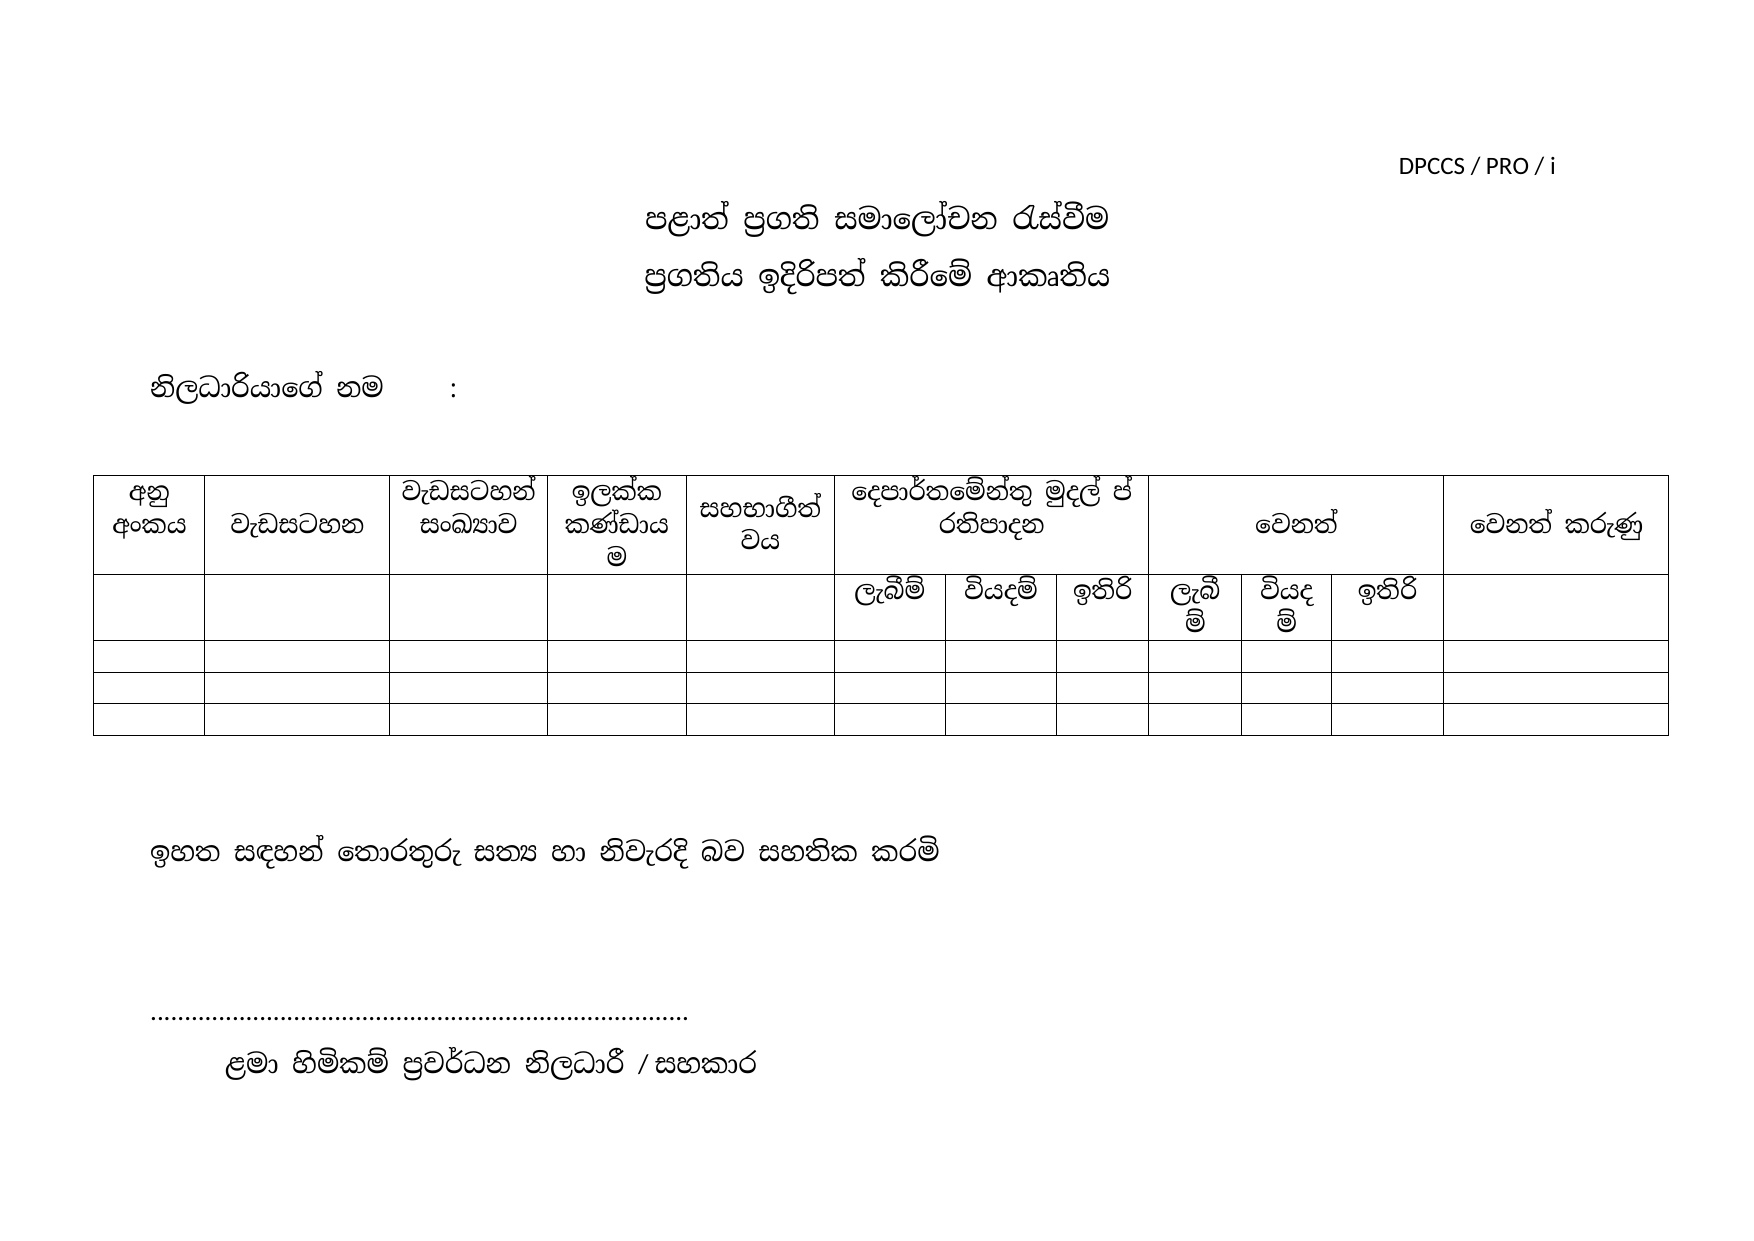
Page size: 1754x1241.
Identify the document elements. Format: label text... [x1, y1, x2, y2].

table_cell වියදම් [946, 575, 1056, 640]
table_cell [205, 673, 389, 703]
table_cell [390, 641, 547, 672]
table_cell [1149, 641, 1241, 672]
table_cell [1057, 641, 1148, 672]
table_cell [205, 704, 389, 735]
text ප්‍රගතිය ඉදිරිපත් කිරීමේ ආකෘතිය [150, 258, 1604, 296]
table_cell [687, 673, 834, 703]
table_cell වියදම් [1242, 575, 1331, 640]
text පළාත් ප්‍රගති සමාලෝචන රැස්වීම [150, 200, 1604, 238]
table_cell [1242, 704, 1331, 735]
table_cell ලැබීම් [1149, 575, 1241, 640]
table_cell [1444, 641, 1668, 672]
table_cell [835, 673, 945, 703]
table_cell [1444, 673, 1668, 703]
table_cell [1444, 575, 1668, 640]
text නිලධාරියාගේ නම : [150, 371, 1604, 406]
table_cell [390, 673, 547, 703]
table_cell [1057, 673, 1148, 703]
table_cell [1444, 704, 1668, 735]
table_header වැඩසටහන [205, 476, 389, 574]
table_cell [390, 704, 547, 735]
table_cell [390, 575, 547, 640]
table_cell [835, 641, 945, 672]
table_header අනු අංකය [94, 476, 204, 574]
table_header දෙපාර්තමේන්තු මුදල් ප්‍රතිපාදන [835, 476, 1148, 574]
text ............................................................................... [150, 994, 1604, 1027]
table_cell [687, 704, 834, 735]
table_cell [1332, 704, 1443, 735]
table_cell [687, 641, 834, 672]
table_header වෙනත් [1149, 476, 1443, 574]
table_header වෙනත් කරුණු [1444, 476, 1668, 574]
table_cell [205, 575, 389, 640]
table_cell [1242, 673, 1331, 703]
table_cell [94, 704, 204, 735]
table_cell [548, 641, 686, 672]
table_cell [548, 575, 686, 640]
table_cell [94, 673, 204, 703]
table_header වැඩසටහන් සංඛ්‍යාව [390, 476, 547, 574]
table_cell [946, 704, 1056, 735]
table_header සහභාගීත්වය [687, 476, 834, 574]
table_cell [687, 575, 834, 640]
table_cell [1149, 704, 1241, 735]
table_cell [94, 575, 204, 640]
table_cell [946, 641, 1056, 672]
table_cell [205, 641, 389, 672]
table_cell [1242, 641, 1331, 672]
table_cell ලැබීම් [835, 575, 945, 640]
text DPCCS / PRO / i [150, 150, 1604, 181]
table_cell [548, 673, 686, 703]
table_cell [835, 704, 945, 735]
table_cell [1057, 704, 1148, 735]
table_cell [1332, 641, 1443, 672]
text ඉහත සඳහන් තොරතුරු සත්‍ය හා නිවැරදි බව සහතික කරමි [150, 835, 1604, 870]
table_header ඉලක්ක කණ්ඩායම [548, 476, 686, 574]
table_cell [94, 641, 204, 672]
table_cell [1332, 673, 1443, 703]
table_cell [946, 673, 1056, 703]
table_cell ඉතිරි [1057, 575, 1148, 640]
text ළමා හිමිකම් ප්‍රවර්ධන නිලධාරී / සහකාර [150, 1047, 1604, 1082]
table_cell [548, 704, 686, 735]
table_cell ඉතිරි [1332, 575, 1443, 640]
table_cell [1149, 673, 1241, 703]
